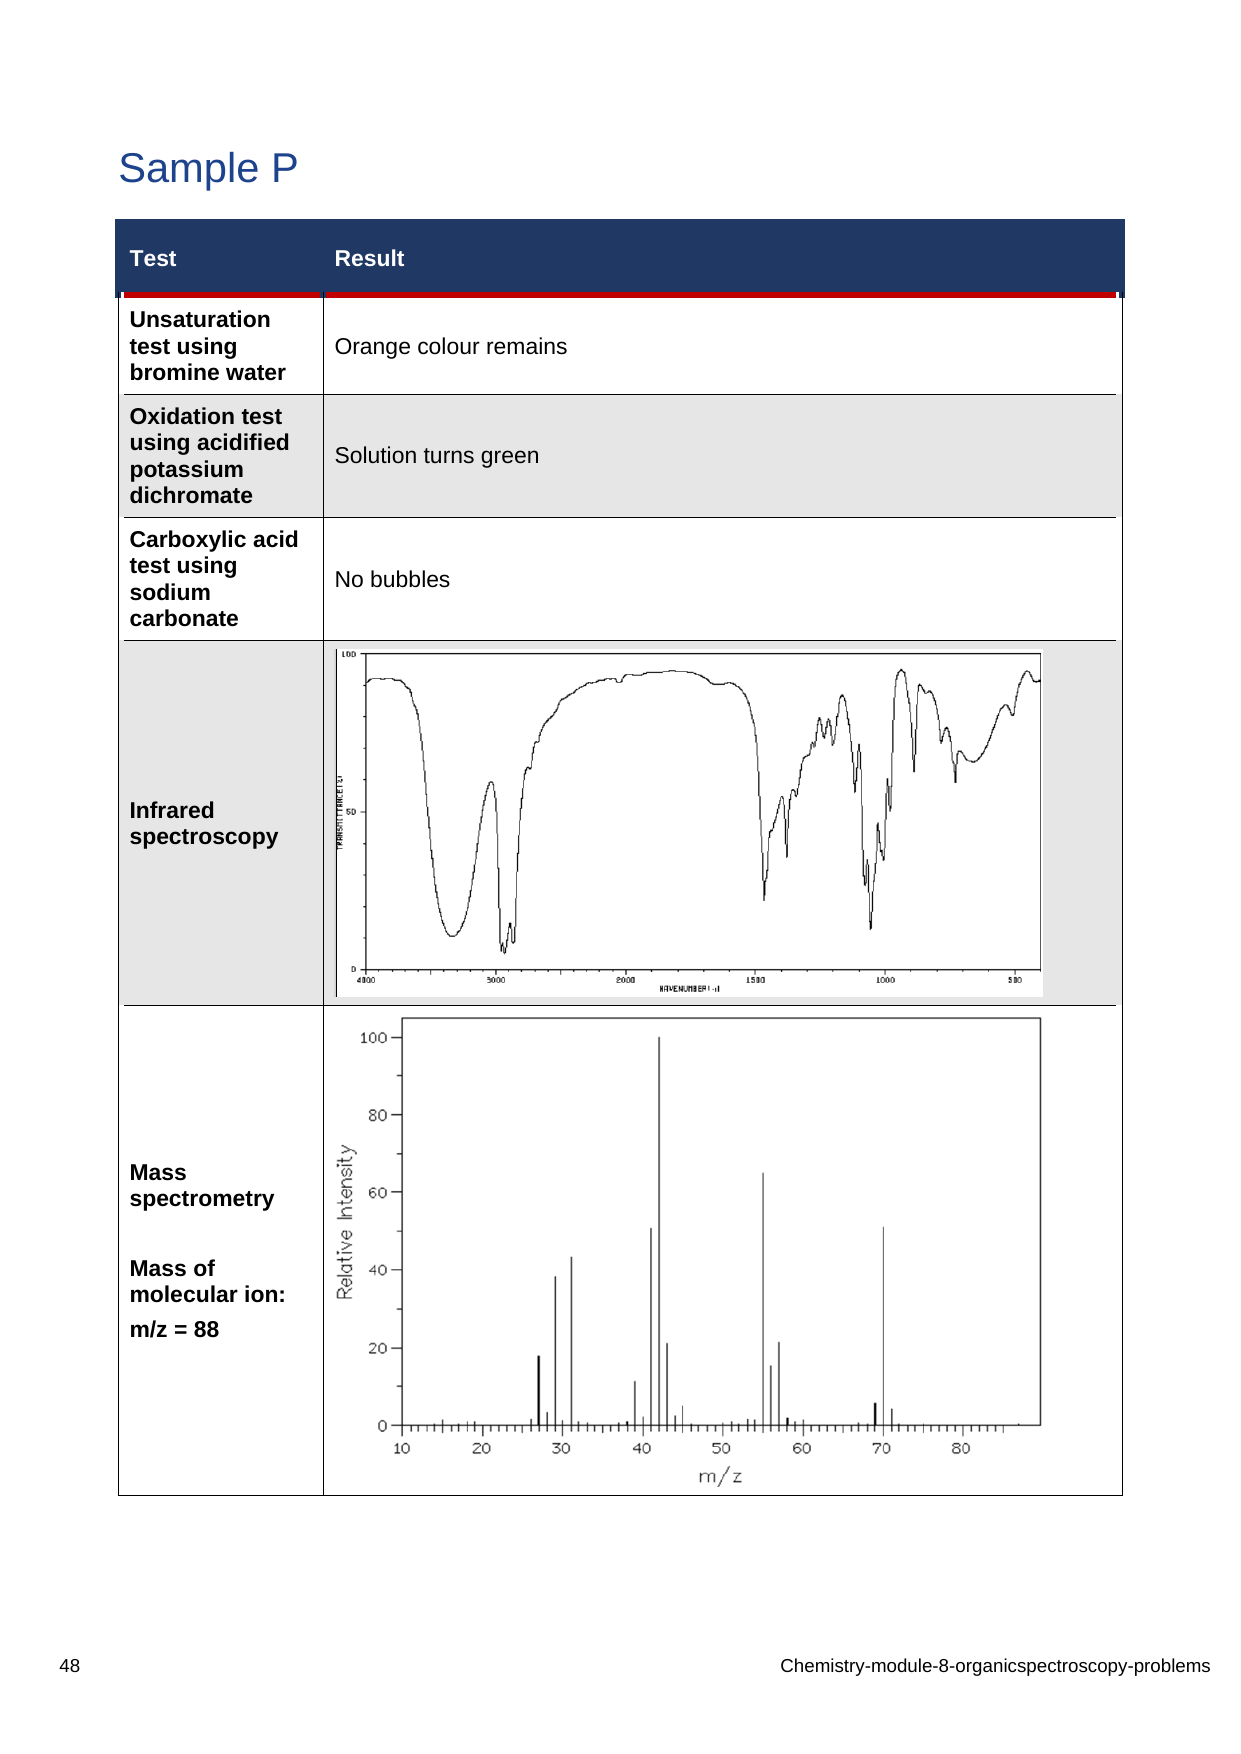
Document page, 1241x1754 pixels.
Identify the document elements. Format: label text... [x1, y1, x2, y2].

table_cell Mass spectrometry Mass of molecular ion: m/z = 88 [119, 1005, 323, 1495]
table_cell Unsaturation test using bromine water [119, 292, 323, 394]
table_cell Carboxylic acid test using sodium carbonate [119, 517, 323, 640]
table_cell Solution turns green [324, 394, 1122, 517]
subtitle Sample P [118, 143, 1122, 191]
table_cell Infrared spectroscopy [119, 640, 323, 1005]
table_cell Orange colour remains [324, 292, 1122, 394]
table_header Test [121, 225, 320, 292]
picture [334, 649, 1043, 997]
table_cell No bubbles [324, 517, 1122, 640]
table_cell Oxidation test using acidified potassium dichromate [119, 394, 323, 517]
table_header Result [326, 225, 1119, 292]
table_cell [324, 640, 1122, 1005]
picture [334, 1014, 1043, 1487]
table_cell [324, 1005, 1122, 1495]
